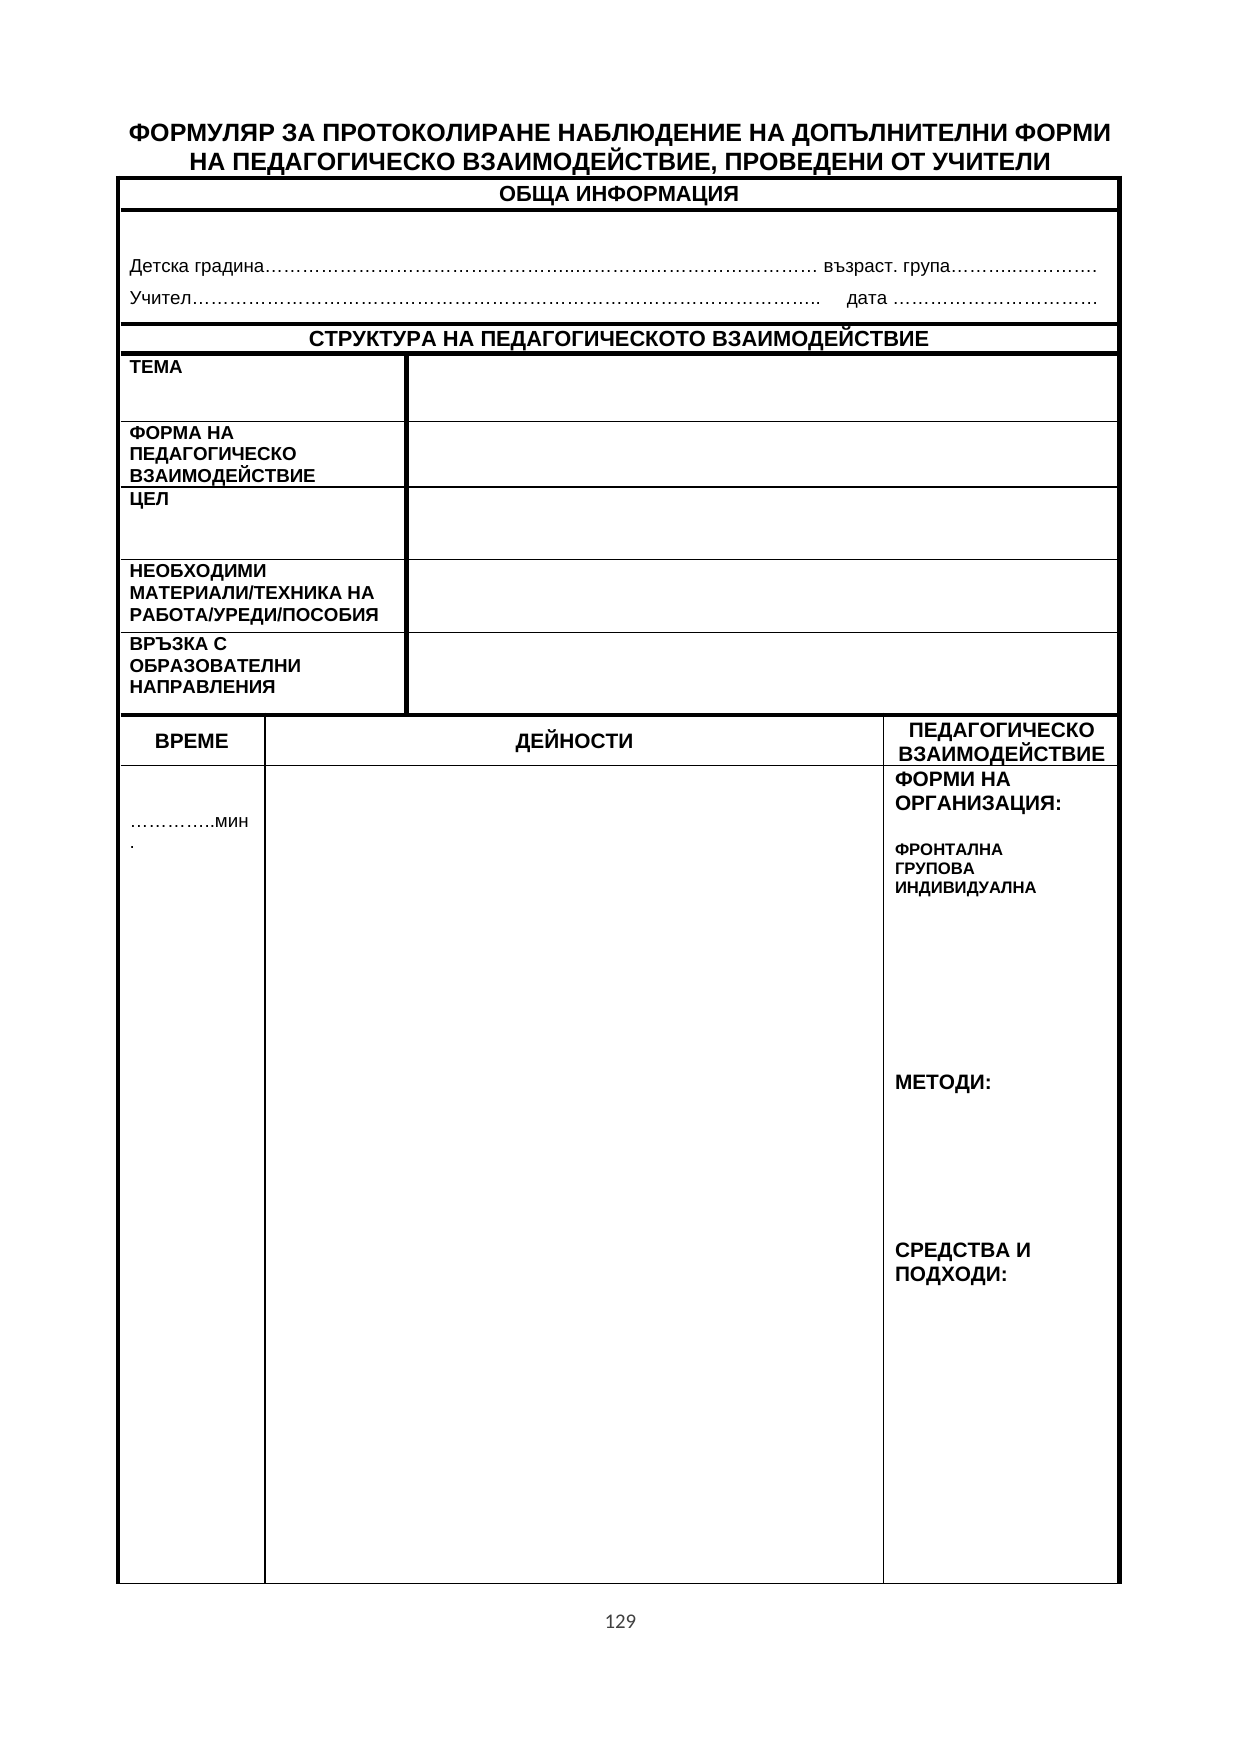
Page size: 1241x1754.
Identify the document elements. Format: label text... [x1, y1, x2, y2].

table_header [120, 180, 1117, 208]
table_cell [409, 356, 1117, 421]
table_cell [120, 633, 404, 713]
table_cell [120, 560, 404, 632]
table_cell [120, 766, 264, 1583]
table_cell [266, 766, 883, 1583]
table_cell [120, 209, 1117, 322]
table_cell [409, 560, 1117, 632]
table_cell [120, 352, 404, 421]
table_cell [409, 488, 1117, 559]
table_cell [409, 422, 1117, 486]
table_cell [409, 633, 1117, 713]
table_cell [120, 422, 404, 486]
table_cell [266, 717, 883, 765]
text ФОРМУЛЯР ЗА ПРОТОКОЛИРАНЕ НАБЛЮДЕНИЕ НА ДОПЪЛНИТЕЛНИ ФОРМИ НА ПЕДАГОГИЧЕСКО ВЗАИМОДЕЙСТВИЕ, ПРОВЕДЕНИ ОТ УЧИТЕЛИ [118, 118, 1122, 176]
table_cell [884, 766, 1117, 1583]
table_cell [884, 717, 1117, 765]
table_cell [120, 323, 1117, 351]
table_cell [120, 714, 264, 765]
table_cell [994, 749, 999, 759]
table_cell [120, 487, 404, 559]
